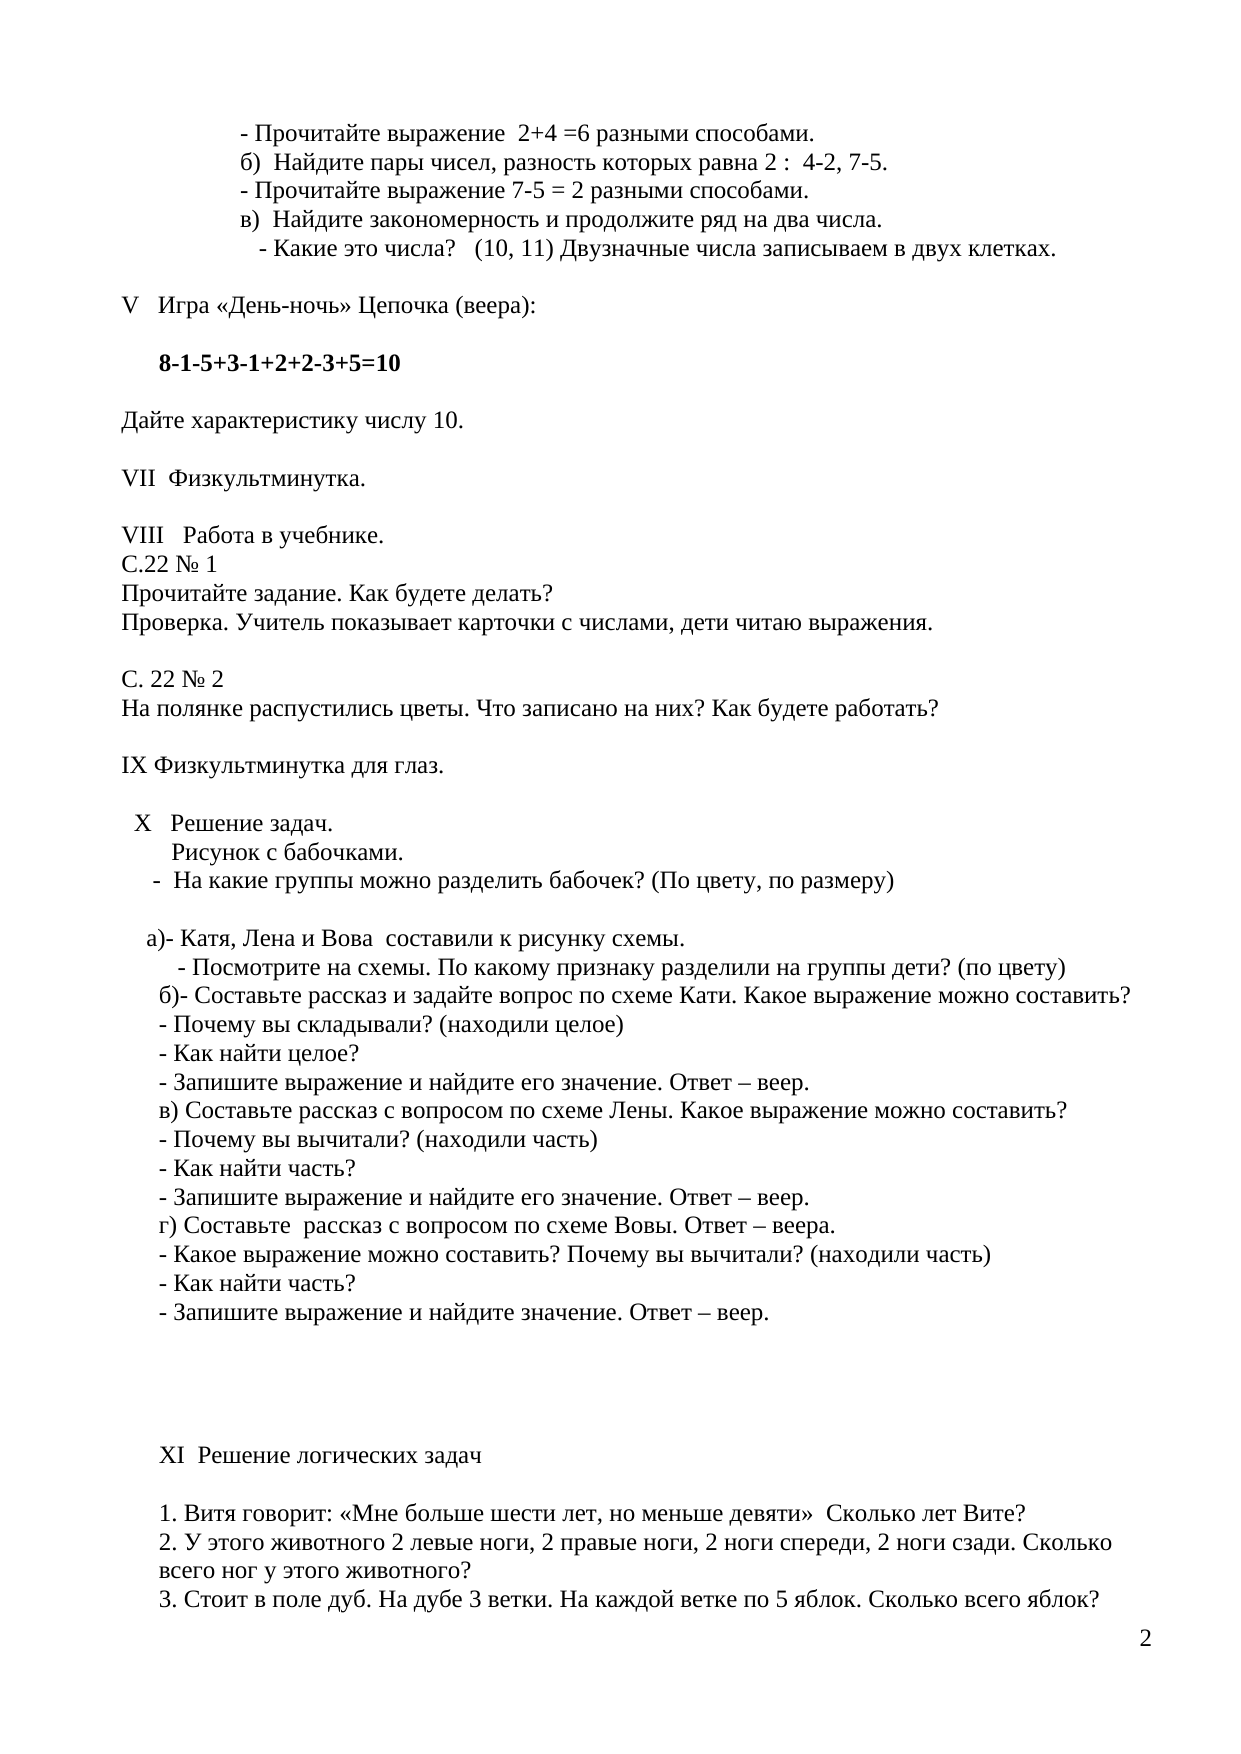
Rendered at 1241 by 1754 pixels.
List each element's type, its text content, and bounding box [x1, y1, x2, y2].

text в) Найдите закономерность и продолжите ряд на два числа. [121, 204, 1152, 233]
text - Почему вы вычитали? (находили часть) [158, 1124, 1152, 1153]
text Рисунок с бабочками. [121, 837, 1152, 866]
text б) Найдите пары чисел, разность которых равна 2 : 4-2, 7-5. [121, 147, 1152, 176]
text - Как найти целое? [158, 1038, 1152, 1067]
text - Почему вы складывали? (находили целое) [158, 1009, 1152, 1038]
text Дайте характеристику числу 10. [121, 406, 1152, 434]
text X Решение задач. [121, 808, 1152, 837]
text На полянке распустились цветы. Что записано на них? Как будете работать? [121, 693, 1152, 722]
text - Какие это числа? (10, 11) Двузначные числа записываем в двух клетках. [121, 233, 1152, 262]
text С.22 № 1 [121, 549, 1152, 578]
text Проверка. Учитель показывает карточки с числами, дети читаю выражения. [121, 607, 1152, 636]
text - Посмотрите на схемы. По какому признаку разделили на группы дети? (по цвету) [177, 952, 1152, 981]
text 3. Стоит в поле дуб. На дубе 3 ветки. На каждой ветке по 5 яблок. Сколько всего яблок? [158, 1584, 1152, 1613]
text - Как найти часть? [158, 1153, 1152, 1182]
text VIII Работа в учебнике. [121, 521, 1152, 549]
text С. 22 № 2 [121, 664, 1152, 693]
text 8-1-5+3-1+2+2-3+5=10 [121, 348, 1152, 377]
text V Игра «День-ночь» Цепочка (веера): [121, 291, 1152, 319]
text - Какое выражение можно составить? Почему вы вычитали? (находили часть) [158, 1239, 1152, 1268]
text - Прочитайте выражение 7-5 = 2 разными способами. [121, 176, 1152, 204]
text а)- Катя, Лена и Вова составили к рисунку схемы. [121, 923, 1152, 952]
text VII Физкультминутка. [121, 463, 1152, 492]
text - Запишите выражение и найдите значение. Ответ – веер. [158, 1297, 1152, 1326]
text в) Составьте рассказ с вопросом по схеме Лены. Какое выражение можно составить? [158, 1096, 1152, 1124]
text IX Физкультминутка для глаз. [121, 751, 1152, 779]
text 1. Витя говорит: «Мне больше шести лет, но меньше девяти» Сколько лет Вите? [158, 1498, 1152, 1527]
text XI Решение логических задач [158, 1441, 1152, 1469]
text Прочитайте задание. Как будете делать? [121, 578, 1152, 607]
text - На какие группы можно разделить бабочек? (По цвету, по размеру) [121, 866, 1152, 894]
text - Как найти часть? [158, 1268, 1152, 1297]
text - Запишите выражение и найдите его значение. Ответ – веер. [158, 1067, 1152, 1096]
text 2. У этого животного 2 левые ноги, 2 правые ноги, 2 ноги спереди, 2 ноги сзади. Сколько всего ног у этого животного? [158, 1527, 1152, 1584]
text б)- Составьте рассказ и задайте вопрос по схеме Кати. Какое выражение можно составить? [158, 981, 1152, 1009]
text - Запишите выражение и найдите его значение. Ответ – веер. [158, 1182, 1152, 1211]
text - Прочитайте выражение 2+4 =6 разными способами. [121, 118, 1152, 147]
text г) Составьте рассказ с вопросом по схеме Вовы. Ответ – веера. [158, 1211, 1152, 1239]
